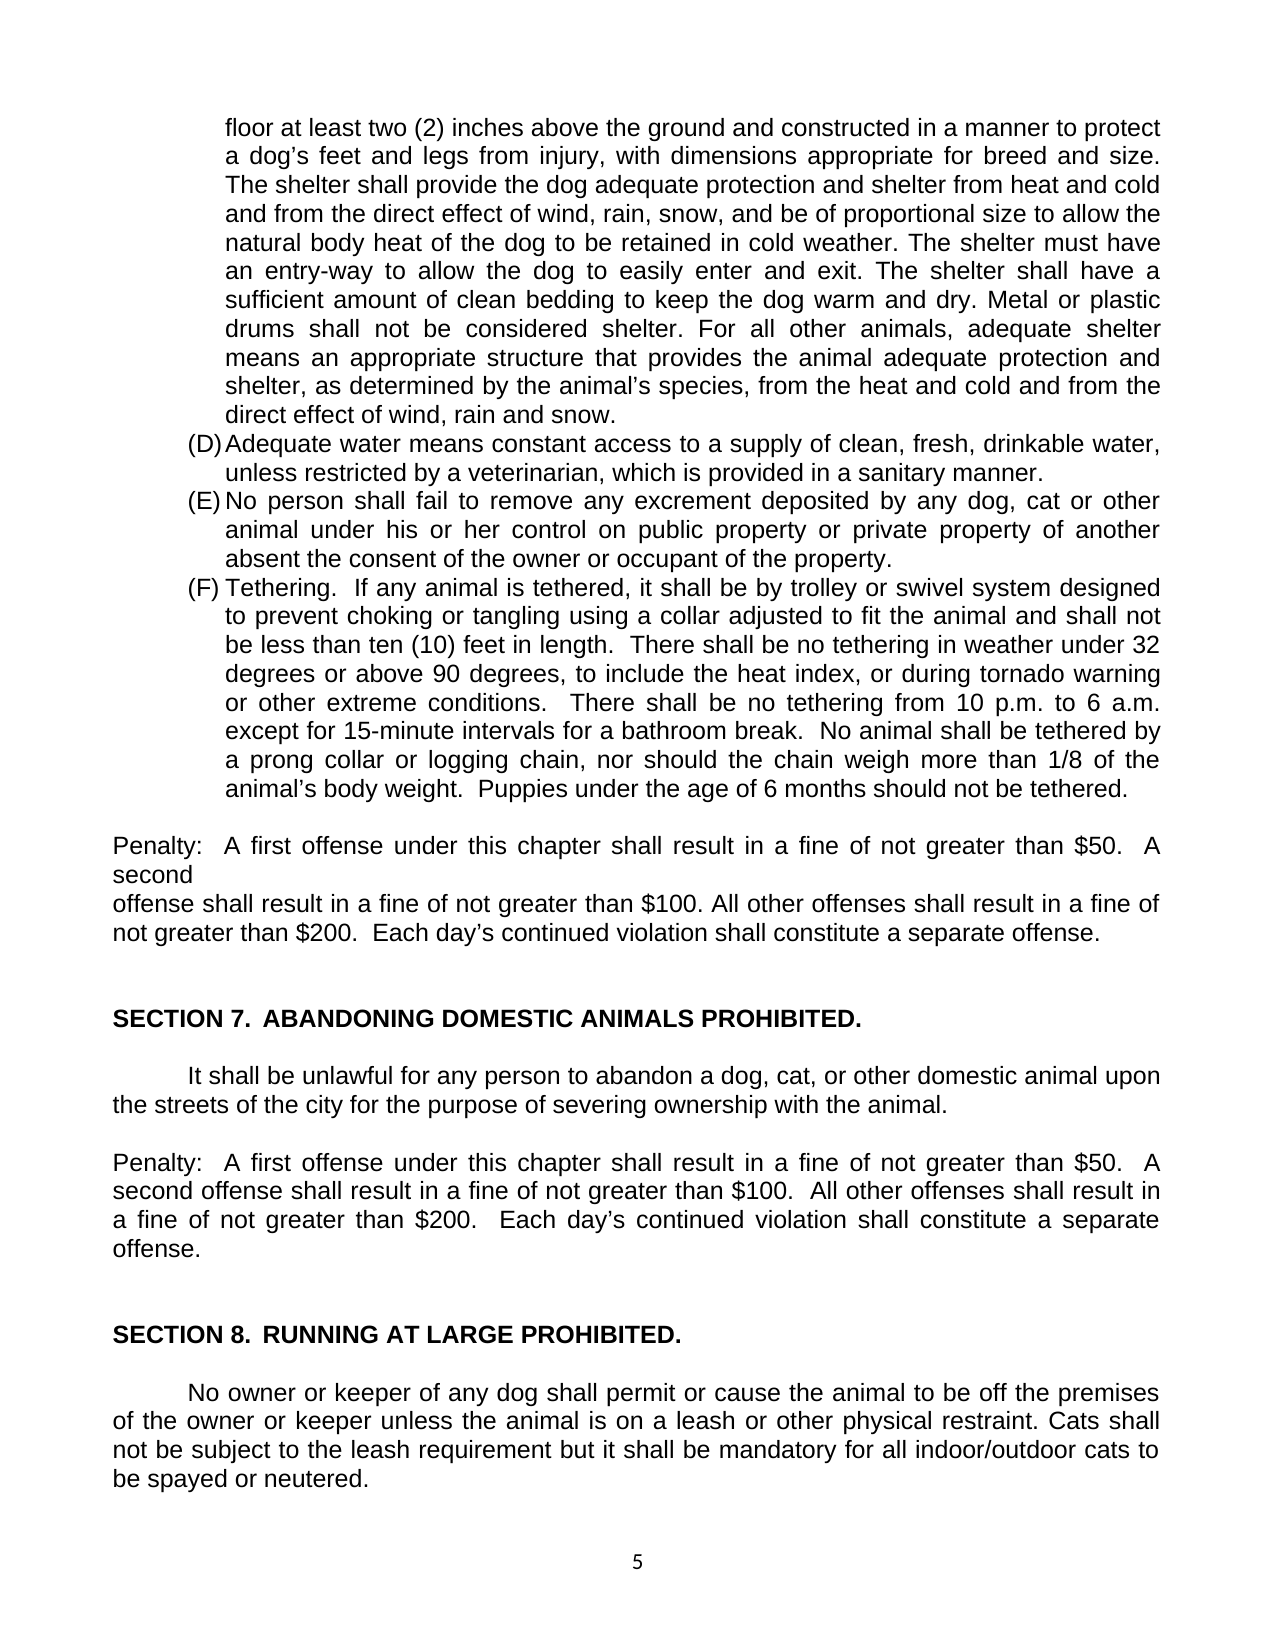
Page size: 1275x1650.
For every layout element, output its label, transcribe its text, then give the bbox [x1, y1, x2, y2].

list No person shall fail to remove any excrement deposited by any dog, cat or other animal under his or her control on public property or private property of another absent the consent of the owner or occupant of the property. [187, 486, 1162, 572]
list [187, 112, 1162, 429]
list Adequate water means constant access to a supply of clean, fresh, drinkable water, unless restricted by a veterinarian, which is provided in a sanitary manner. [187, 429, 1162, 486]
text offense shall result in a fine of not greater than $100. All other offenses shall result in a fine of not greater than $200. Each day’s continued violation shall constitute a separate offense. [112, 889, 1162, 946]
text Penalty: A first offense under this chapter shall result in a fine of not greater than $50. A second offense shall result in a fine of not greater than $100. All other offenses shall result in a fine of not greater than $200. Each day’s continued violation shall constitute a separate offense. [112, 1147, 1162, 1262]
text Penalty: A first offense under this chapter shall result in a fine of not greater than $50. A second [112, 831, 1162, 889]
text No owner or keeper of any dog shall permit or cause the animal to be off the premises of the owner or keeper unless the animal is on a leash or other physical restraint. Cats shall not be subject to the leash requirement but it shall be mandatory for all indoor/outdoor cats to be spayed or neutered. [112, 1377, 1162, 1492]
text SECTION 8. RUNNING AT LARGE PROHIBITED. [112, 1320, 1162, 1349]
text SECTION 7. ABANDONING DOMESTIC ANIMALS PROHIBITED. [112, 1004, 1162, 1032]
list Tethering. If any animal is tethered, it shall be by trolley or swivel system designed to prevent choking or tangling using a collar adjusted to fit the animal and shall not be less than ten (10) feet in length. There shall be no tethering in weather under 32 degrees or above 90 degrees, to include the heat index, or during tornado warning or other extreme conditions. There shall be no tethering from 10 p.m. to 6 a.m. except for 15-minute intervals for a bathroom break. No animal shall be tethered by a prong collar or logging chain, nor should the chain weigh more than 1/8 of the animal’s body weight. Puppies under the age of 6 months should not be tethered. [187, 572, 1162, 802]
text It shall be unlawful for any person to abandon a dog, cat, or other domestic animal upon the streets of the city for the purpose of severing ownership with the animal. [112, 1061, 1162, 1119]
